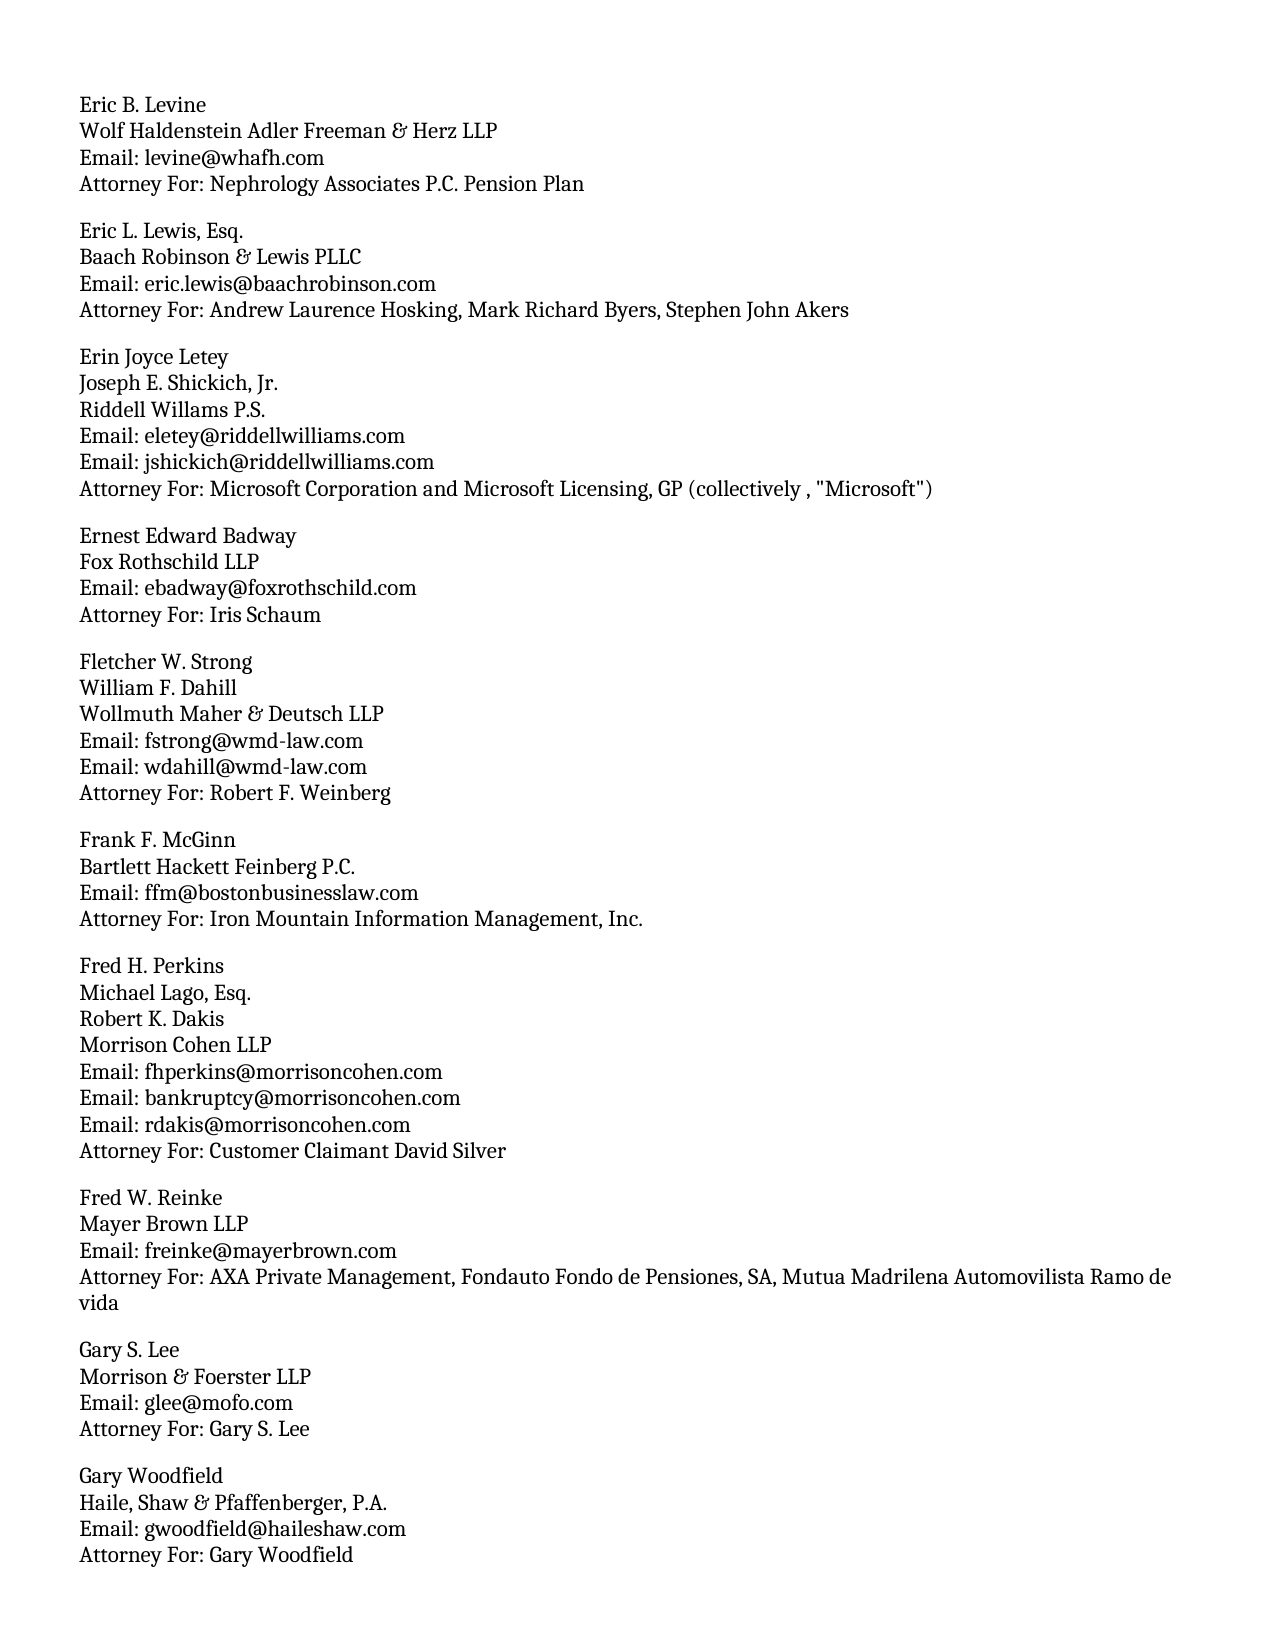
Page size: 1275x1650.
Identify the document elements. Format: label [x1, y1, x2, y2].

table_header [75, 75, 1200, 1573]
